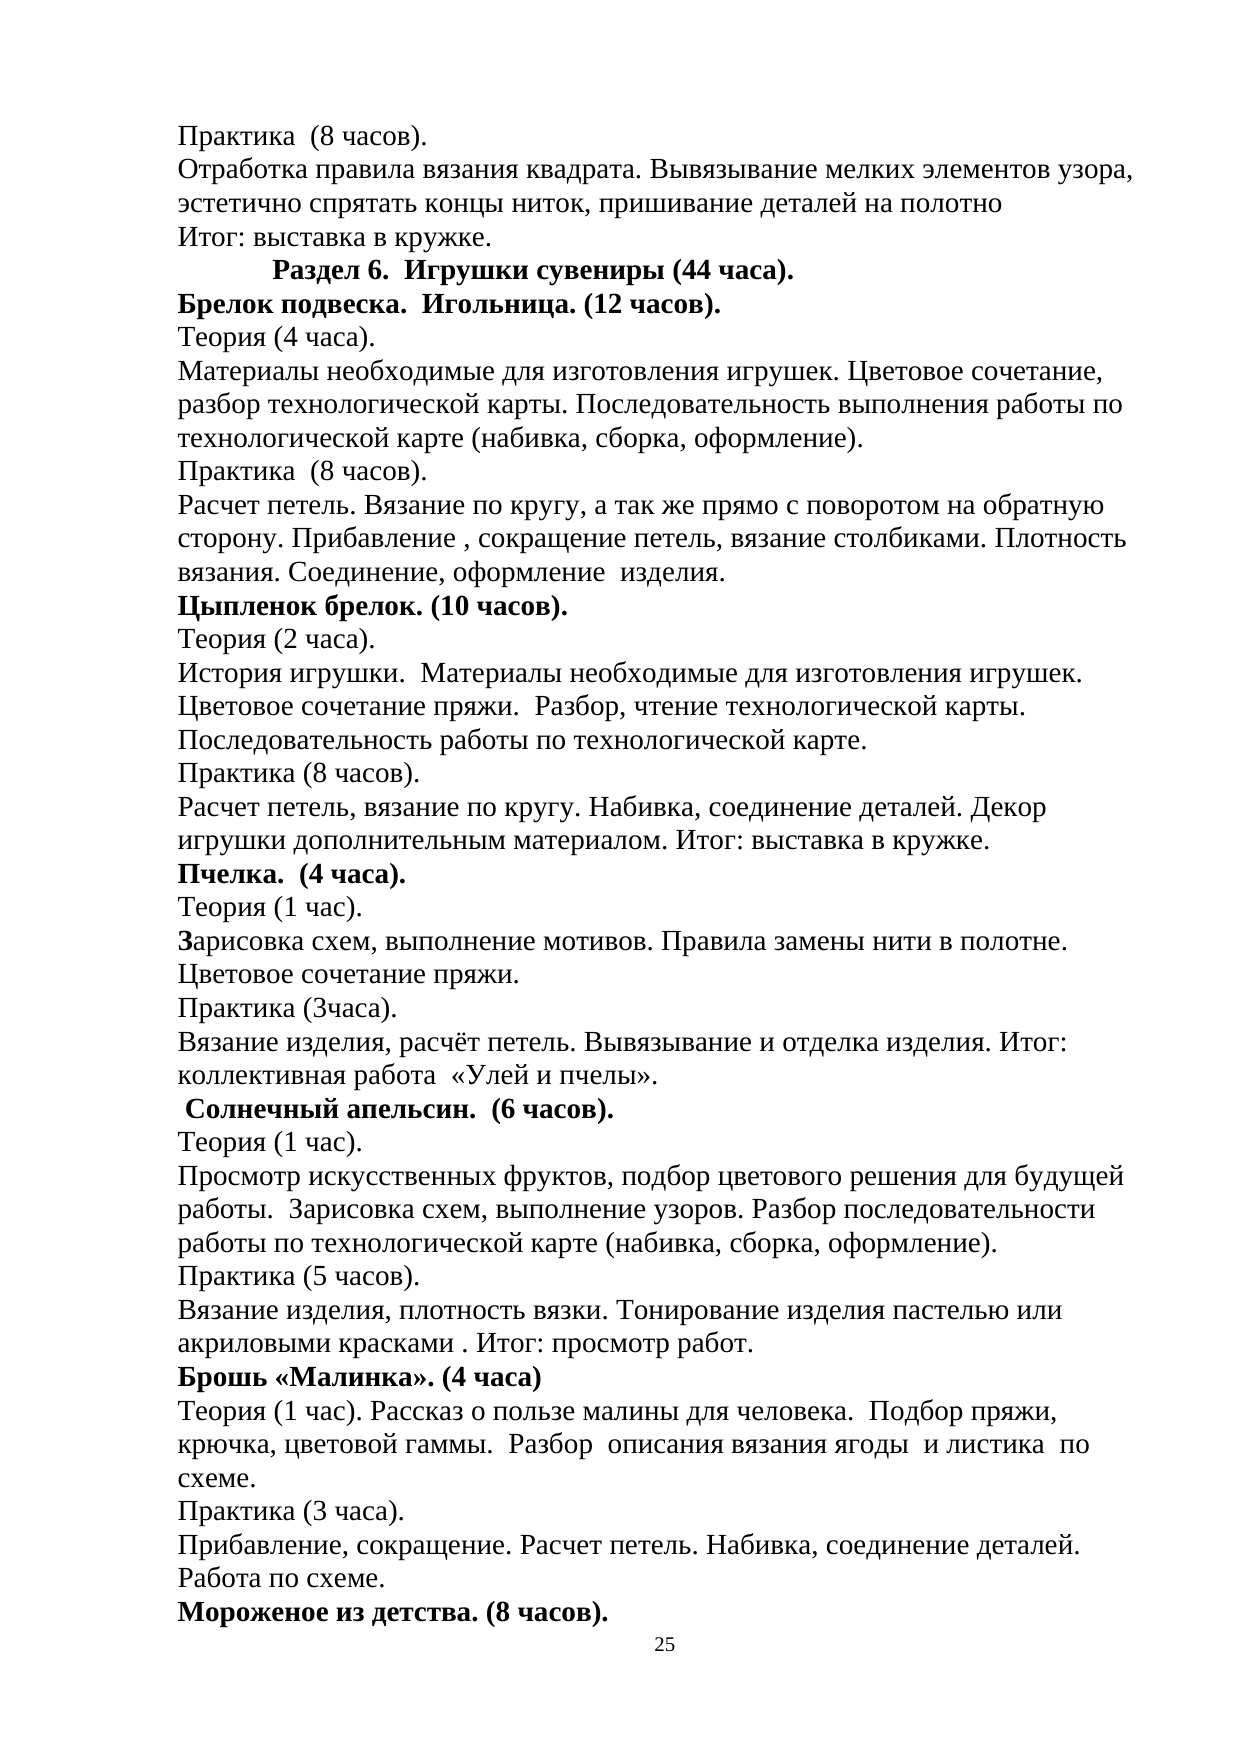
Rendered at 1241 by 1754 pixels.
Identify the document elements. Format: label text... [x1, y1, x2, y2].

text Зарисовка схем, выполнение мотивов. Правила замены нити в полотне. Цветовое сочетание пряжи. [177, 923, 1152, 990]
text Теория (1 час). [177, 889, 1152, 923]
text История игрушки. Материалы необходимые для изготовления игрушек. Цветовое сочетание пряжи. Разбор, чтение технологической карты. Последовательность работы по технологической карте. [177, 655, 1152, 755]
text Пчелка. (4 часа). [177, 856, 1152, 889]
text Солнечный апельсин. (6 часов). [177, 1091, 1152, 1124]
text Просмотр искусственных фруктов, подбор цветового решения для будущей работы. Зарисовка схем, выполнение узоров. Разбор последовательности работы по технологической карте (набивка, сборка, оформление). [177, 1158, 1152, 1258]
text Теория (2 часа). [177, 621, 1152, 655]
text Расчет петель, вязание по кругу. Набивка, соединение деталей. Декор игрушки дополнительным материалом. Итог: выставка в кружке. [177, 789, 1152, 856]
text Теория (1 час). Рассказ о пользе малины для человека. Подбор пряжи, крючка, цветовой гаммы. Разбор описания вязания ягоды и листика по схеме. [177, 1393, 1152, 1493]
text Отработка правила вязания квадрата. Вывязывание мелких элементов узора, эстетично спрятать концы ниток, пришивание деталей на полотно [177, 152, 1152, 219]
text Раздел 6. Игрушки сувениры (44 часа). [177, 252, 1152, 286]
text Практика (8 часов). [177, 118, 1152, 152]
text Вязание изделия, расчёт петель. Вывязывание и отделка изделия. Итог: коллективная работа «Улей и пчелы». [177, 1024, 1152, 1091]
text Практика (3 часа). [177, 1493, 1152, 1527]
text Итог: выставка в кружке. [177, 219, 1152, 252]
text Практика (8 часов). [177, 755, 1152, 789]
text Брелок подвеска. Игольница. (12 часов). [177, 286, 1152, 319]
text Практика (8 часов). [177, 453, 1152, 487]
text Мороженое из детства. (8 часов). [177, 1594, 1152, 1627]
text Практика (5 часов). [177, 1258, 1152, 1292]
text Теория (4 часа). [177, 319, 1152, 353]
text Вязание изделия, плотность вязки. Тонирование изделия пастелью или акриловыми красками . Итог: просмотр работ. [177, 1292, 1152, 1359]
text Цыпленок брелок. (10 часов). [177, 588, 1152, 621]
text Прибавление, сокращение. Расчет петель. Набивка, соединение деталей. Работа по схеме. [177, 1527, 1152, 1594]
text Практика (3часа). [177, 990, 1152, 1024]
text Расчет петель. Вязание по кругу, а так же прямо с поворотом на обратную сторону. Прибавление , сокращение петель, вязание столбиками. Плотность вязания. Соединение, оформление изделия. [177, 487, 1152, 588]
text Брошь «Малинка». (4 часа) [177, 1359, 1152, 1393]
text Теория (1 час). [177, 1124, 1152, 1158]
text Материалы необходимые для изготовления игрушек. Цветовое сочетание, разбор технологической карты. Последовательность выполнения работы по технологической карте (набивка, сборка, оформление). [177, 353, 1152, 453]
